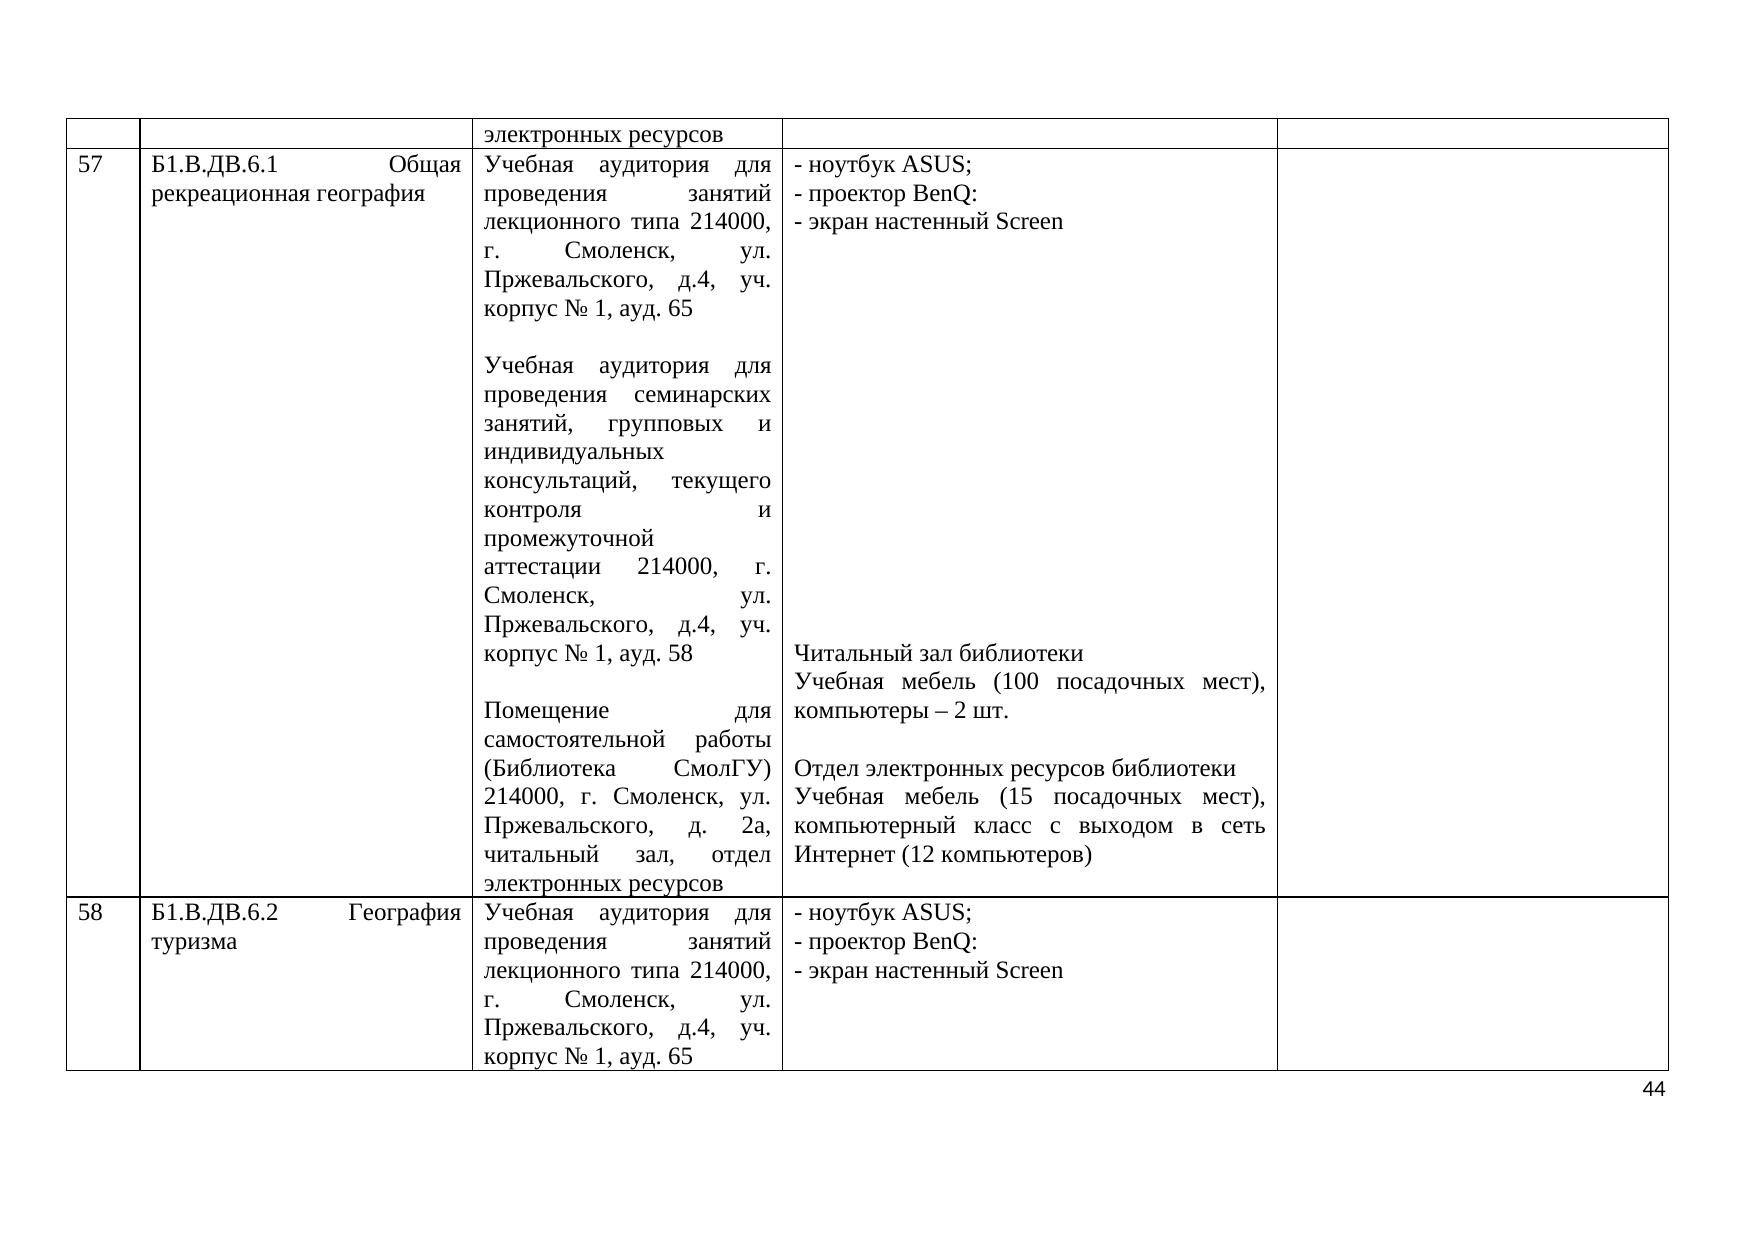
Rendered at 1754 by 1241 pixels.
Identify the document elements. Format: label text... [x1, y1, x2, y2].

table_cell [141, 119, 472, 148]
table_cell [1278, 898, 1668, 1070]
table_cell 56 [67, 119, 139, 148]
table_cell 57 [67, 149, 139, 896]
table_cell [783, 119, 1277, 148]
table_cell [1278, 119, 1668, 148]
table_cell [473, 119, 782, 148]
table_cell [783, 898, 1277, 1070]
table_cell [473, 898, 782, 1070]
table_cell 58 [67, 898, 139, 1070]
table_cell [1278, 149, 1668, 896]
table_cell Б1.В.ДВ.6.1 Общая рекреационная география [141, 149, 472, 896]
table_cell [141, 898, 472, 1070]
